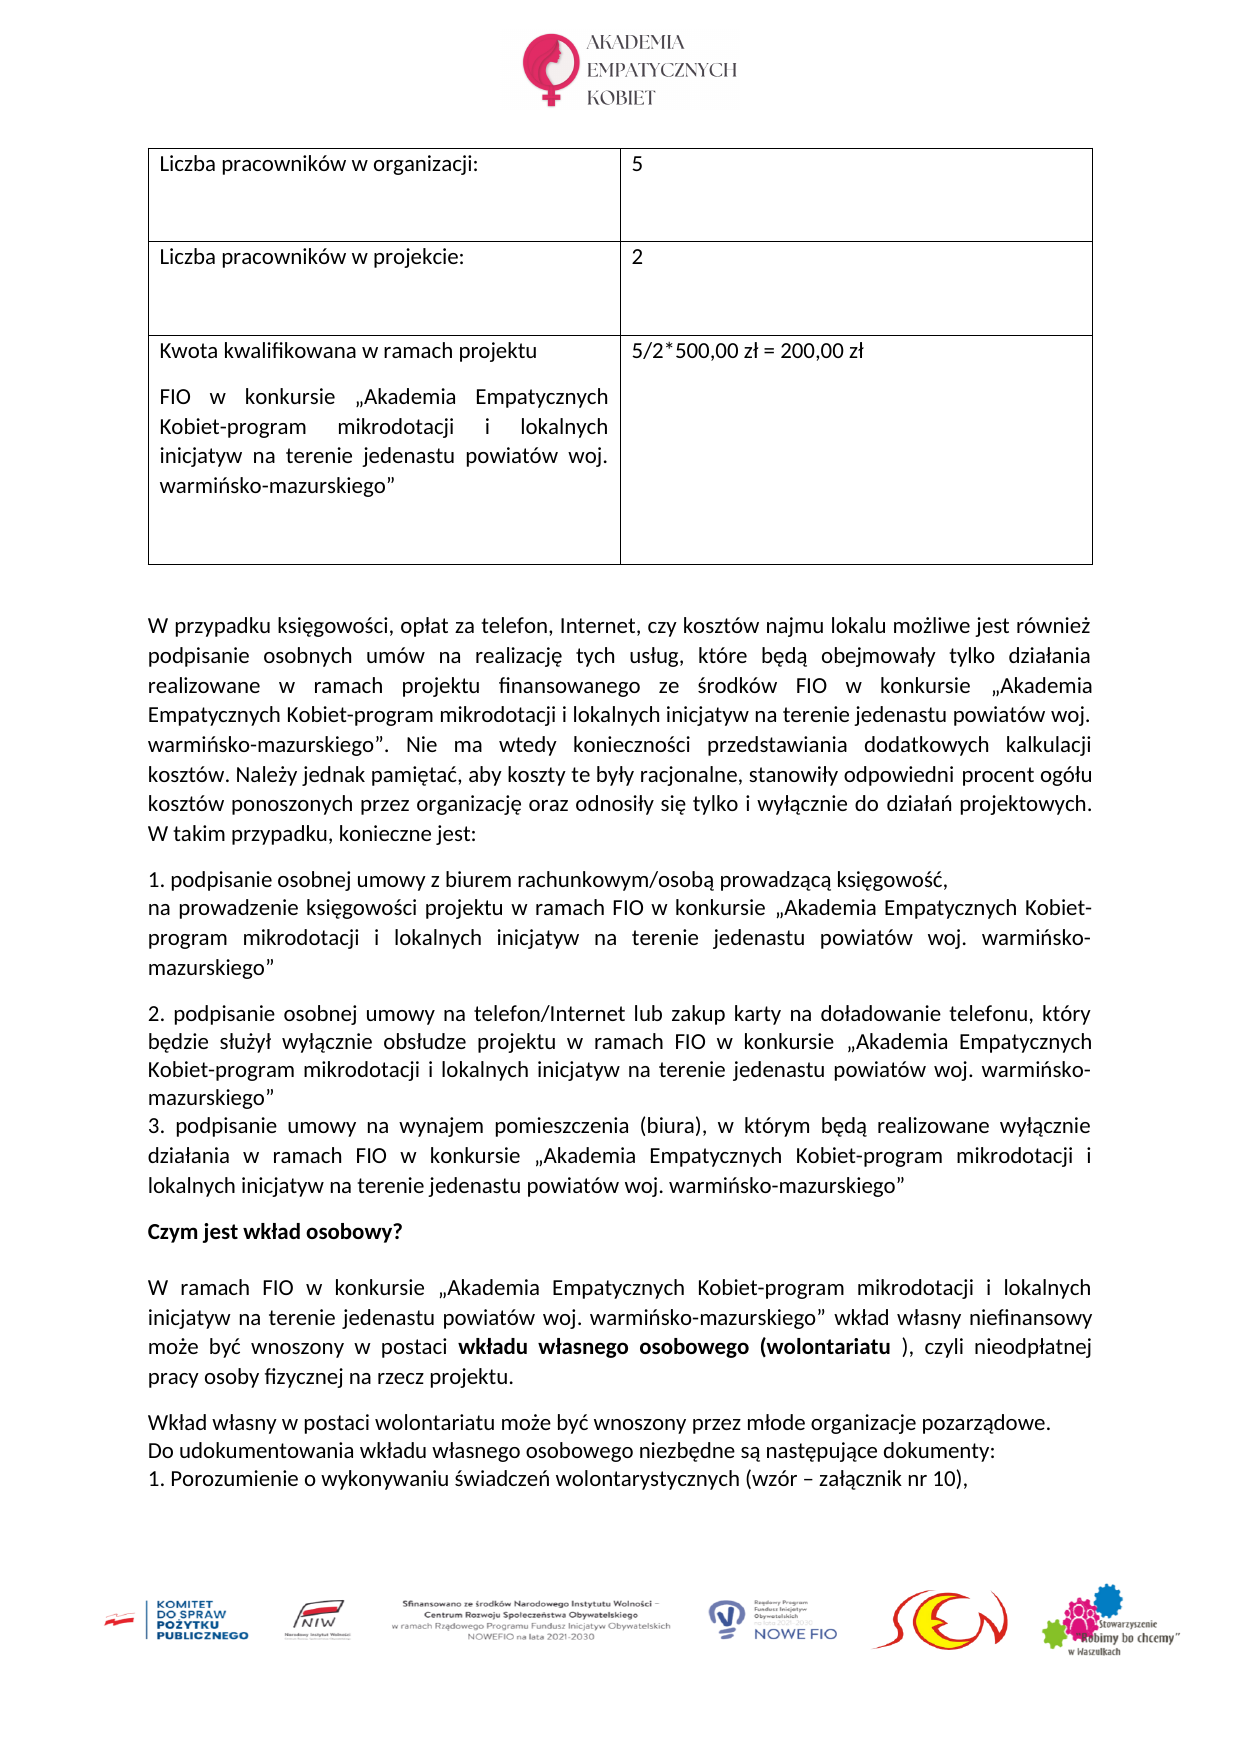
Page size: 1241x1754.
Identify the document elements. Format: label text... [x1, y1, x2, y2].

table_cell Kwota kwalifikowana w ramach projektu FIO w konkursie „Akademia Empatycznych Kobiet-program mikrodotacji i lokalnych inicjatyw na terenie jedenastu powiatów woj. warmińsko-mazurskiego” [149, 336, 620, 564]
table_cell Liczba pracowników w organizacji: [149, 149, 620, 241]
text 1. podpisanie osobnej umowy z biurem rachunkowym/osobą prowadzącą księgowość, [148, 866, 1093, 893]
text na prowadzenie księgowości projektu w ramach FIO w konkursie „Akademia Empatycznych Kobiet-program mikrodotacji i lokalnych inicjatyw na terenie jedenastu powiatów woj. warmińsko-mazurskiego” [148, 893, 1093, 981]
text 1. Porozumienie o wykonywaniu świadczeń wolontarystycznych (wzór – załącznik nr 10), [148, 1464, 1093, 1493]
text W przypadku księgowości, opłat za telefon, Internet, czy kosztów najmu lokalu możliwe jest również podpisanie osobnych umów na realizację tych usług, które będą obejmowały tylko działania realizowane w ramach projektu finansowanego ze środków FIO w konkursie „Akademia Empatycznych Kobiet-program mikrodotacji i lokalnych inicjatyw na terenie jedenastu powiatów woj. warmińsko-mazurskiego”. Nie ma wtedy konieczności przedstawiania dodatkowych kalkulacji kosztów. Należy jednak pamiętać, aby koszty te były racjonalne, stanowiły odpowiedni procent ogółu kosztów ponoszonych przez organizację oraz odnosiły się tylko i wyłącznie do działań projektowych. W takim przypadku, konieczne jest: [148, 611, 1093, 847]
text Czym jest wkład osobowy? [148, 1217, 1093, 1245]
picture [0, 1513, 1241, 1726]
text W ramach FIO w konkursie „Akademia Empatycznych Kobiet-program mikrodotacji i lokalnych inicjatyw na terenie jedenastu powiatów woj. warmińsko-mazurskiego” wkład własny niefinansowy może być wnoszony w postaci wkładu własnego osobowego (wolontariatu ), czyli nieodpłatnej pracy osoby fizycznej na rzecz projektu. [148, 1273, 1093, 1390]
table_cell Liczba pracowników w projekcie: [149, 242, 620, 335]
picture [500, 29, 740, 110]
text 3. podpisanie umowy na wynajem pomieszczenia (biura), w którym będą realizowane wyłącznie działania w ramach FIO w konkursie „Akademia Empatycznych Kobiet-program mikrodotacji i lokalnych inicjatyw na terenie jedenastu powiatów woj. warmińsko-mazurskiego” [148, 1111, 1093, 1199]
text Wkład własny w postaci wolontariatu może być wnoszony przez młode organizacje pozarządowe. [148, 1408, 1093, 1437]
text 2. podpisanie osobnej umowy na telefon/Internet lub zakup karty na doładowanie telefonu, który będzie służył wyłącznie obsłudze projektu w ramach FIO w konkursie „Akademia Empatycznych Kobiet-program mikrodotacji i lokalnych inicjatyw na terenie jedenastu powiatów woj. warmińsko-mazurskiego” [148, 999, 1093, 1111]
table_cell 2 [621, 242, 1092, 335]
text Do udokumentowania wkładu własnego osobowego niezbędne są następujące dokumenty: [148, 1437, 1093, 1464]
table_cell 5/2*500,00 zł = 200,00 zł [621, 336, 1092, 564]
table_cell 5 [621, 149, 1092, 241]
